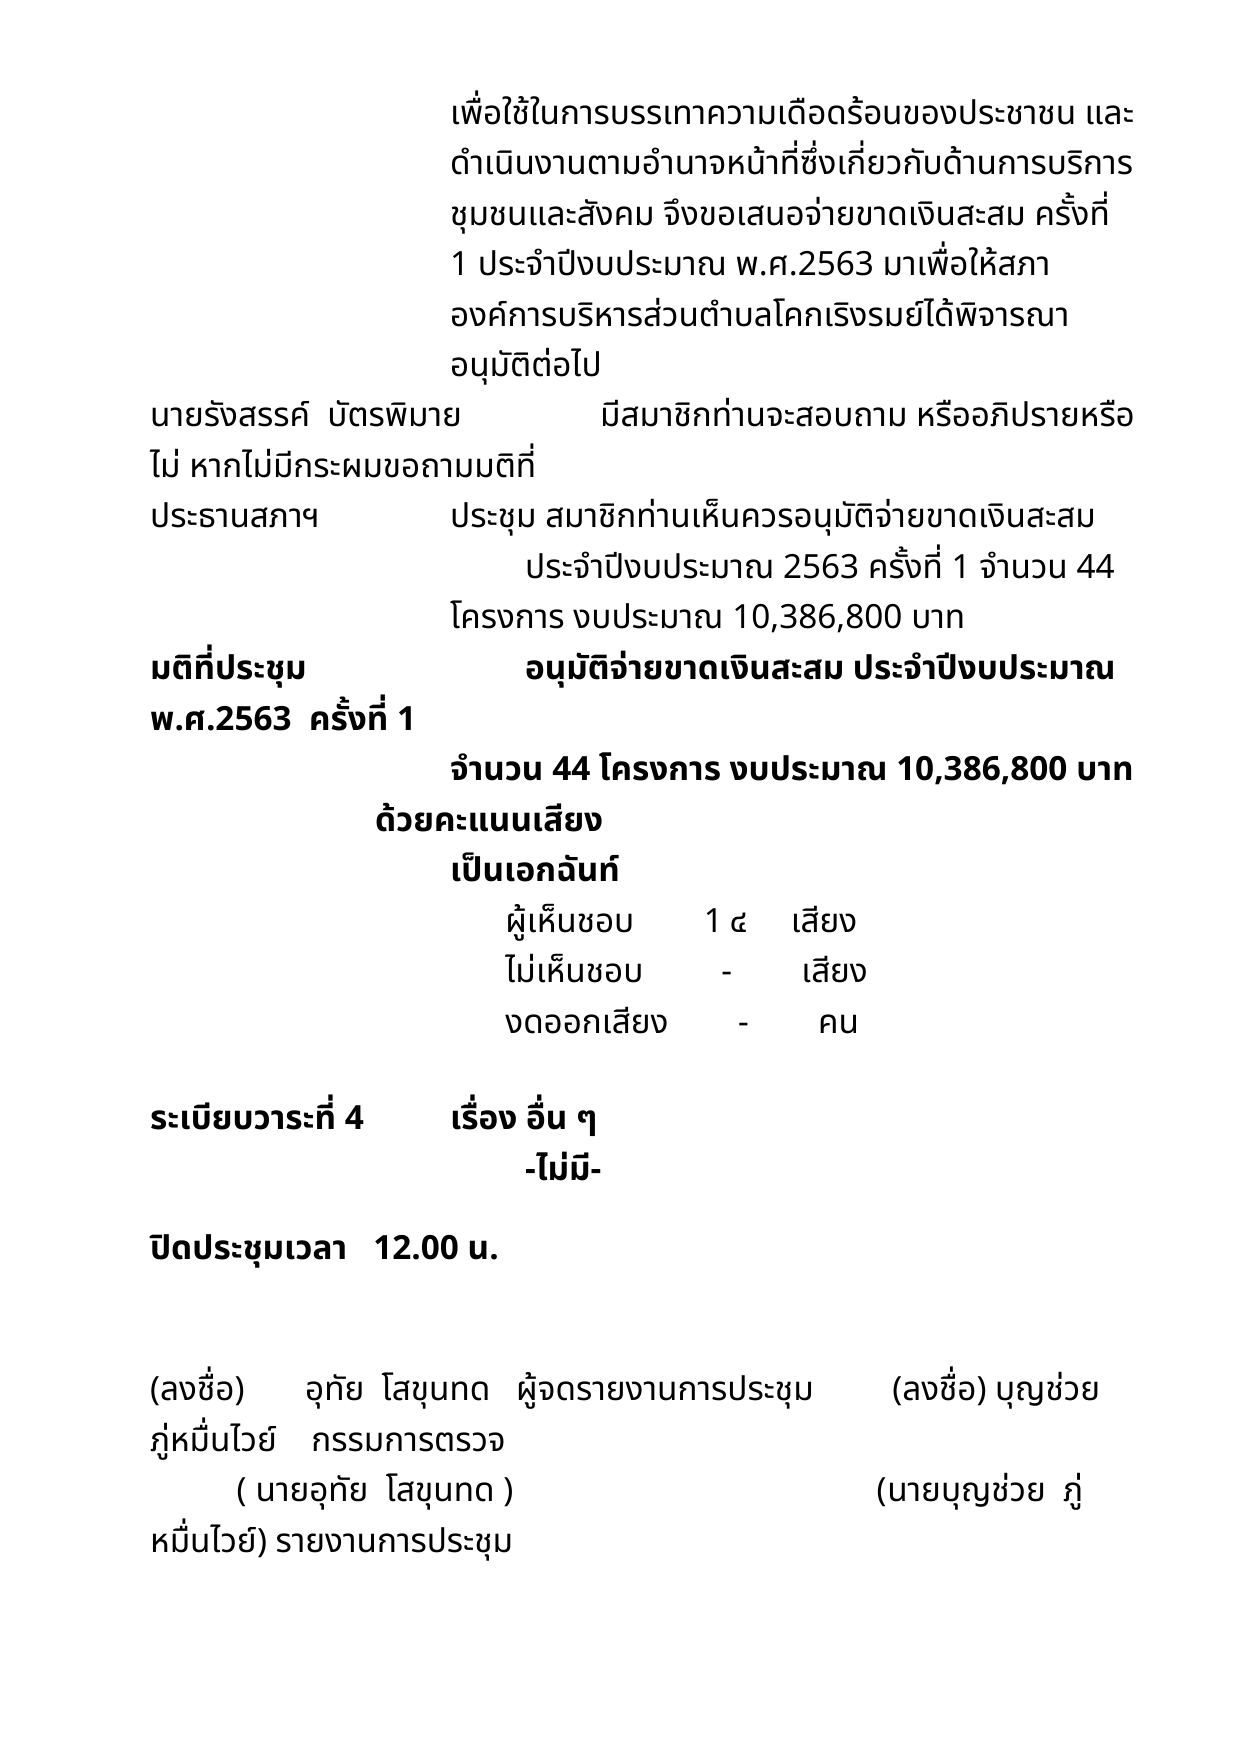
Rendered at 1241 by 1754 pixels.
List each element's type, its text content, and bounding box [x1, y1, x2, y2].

text ไม่เห็นชอบ - เสียง [150, 947, 1137, 998]
text เป็นเอกฉันท์ [375, 846, 1137, 896]
text งดออกเสียง - คน [150, 998, 1137, 1048]
text ปิดประชุมเวลา 12.00 น. [150, 1224, 1137, 1274]
text นายรังสรรค์ บัตรพิมาย มีสมาชิกท่านจะสอบถาม หรืออภิปรายหรือไม่ หากไม่มีกระผมขอถามมติที่ [150, 391, 1137, 492]
text -ไม่มี- [150, 1144, 1137, 1195]
text (ลงชื่อ) อุทัย โสขุนทด ผู้จดรายงานการประชุม (ลงชื่อ) บุญช่วย ภู่หมื่นไวย์ กรรมการตรวจ [150, 1365, 1137, 1466]
text เพื่อใช้ในการบรรเทาความเดือดร้อนของประชาชน และดำเนินงานตามอำนาจหน้าที่ซึ่งเกี่ยวกับด้านการบริการชุมชนและสังคม จึงขอเสนอจ่ายขาดเงินสะสม ครั้งที่ 1 ประจำปีงบประมาณ พ.ศ.2563 มาเพื่อให้สภาองค์การบริหารส่วนตำบลโคกเริงรมย์ได้พิจารณาอนุมัติต่อไป [450, 89, 1137, 391]
text ผู้เห็นชอบ 1๔ เสียง [150, 896, 1137, 947]
text ระเบียบวาระที่ 4 เรื่อง อื่น ๆ [150, 1094, 1137, 1144]
text ประธานสภาฯ ประชุม สมาชิกท่านเห็นควรอนุมัติจ่ายขาดเงินสะสม ประจำปีงบประมาณ 2563 ครั้งที่ 1 จำนวน 44 โครงการ งบประมาณ 10,386,800 บาท [150, 492, 1137, 644]
text มติที่ประชุม อนุมัติจ่ายขาดเงินสะสม ประจำปีงบประมาณ พ.ศ.2563 ครั้งที่ 1 [150, 644, 1137, 745]
text จำนวน 44 โครงการ งบประมาณ 10,386,800 บาท ด้วยคะแนนเสียง [375, 745, 1137, 846]
text ( นายอุทัย โสขุนทด ) (นายบุญช่วย ภู่หมื่นไวย์) รายงานการประชุม [150, 1466, 1137, 1567]
